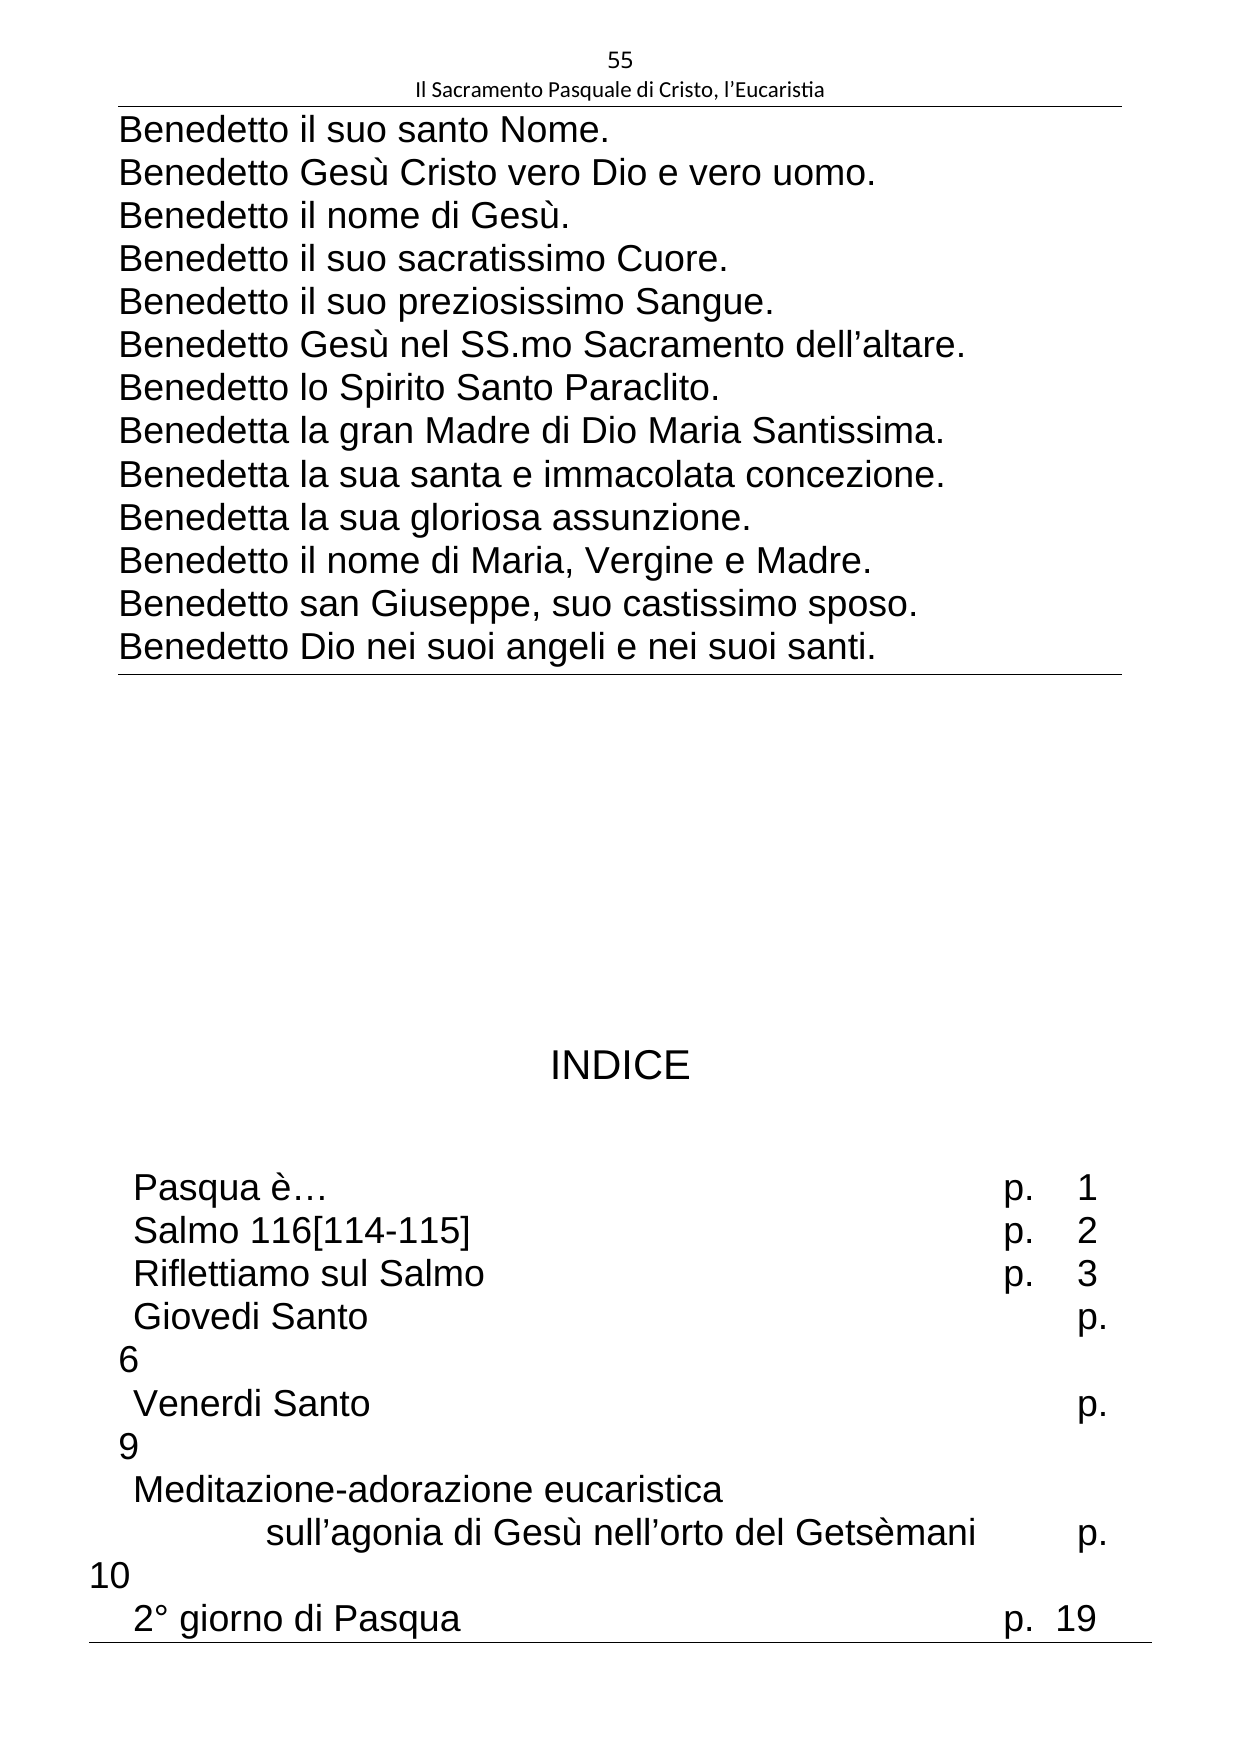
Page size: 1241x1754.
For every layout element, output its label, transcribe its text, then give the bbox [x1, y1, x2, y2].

text Benedetta la sua gloriosa assunzione. [118, 495, 1122, 538]
text Benedetto san Giuseppe, suo castissimo sposo. [118, 581, 1122, 624]
text Benedetta la sua santa e immacolata concezione. [118, 452, 1122, 495]
text Benedetto Gesù Cristo vero Dio e vero uomo. [118, 150, 1122, 193]
text Venerdi Santo p. 9 [88, 1381, 1152, 1467]
text Riflettiamo sul Salmo p. 3 [88, 1251, 1152, 1294]
text Benedetto Gesù nel SS.mo Sacramento dell’altare. [118, 322, 1122, 366]
text Pasqua è… p. 1 [88, 1165, 1152, 1208]
text Benedetto il suo preziosissimo Sangue. [118, 279, 1122, 322]
text Benedetto Dio nei suoi angeli e nei suoi santi. [118, 624, 1122, 667]
text Benedetto il nome di Gesù. [118, 193, 1122, 236]
text Benedetto il nome di Maria, Vergine e Madre. [118, 538, 1122, 581]
text INDICE [118, 1041, 1122, 1088]
text Benedetto il suo santo Nome. [118, 107, 1122, 150]
text sull’agonia di Gesù nell’orto del Getsèmani p. 10 [88, 1510, 1152, 1596]
text Salmo 116[114-115] p. 2 [88, 1208, 1152, 1251]
text Benedetta la gran Madre di Dio Maria Santissima. [118, 409, 1122, 452]
text Meditazione-adorazione eucaristica [88, 1467, 1152, 1510]
text Benedetto il suo sacratissimo Cuore. [118, 236, 1122, 279]
text Benedetto lo Spirito Santo Paraclito. [118, 366, 1122, 409]
text Giovedi Santo p. 6 [88, 1294, 1152, 1381]
text 2° giorno di Pasqua p. 19 [88, 1596, 1152, 1643]
